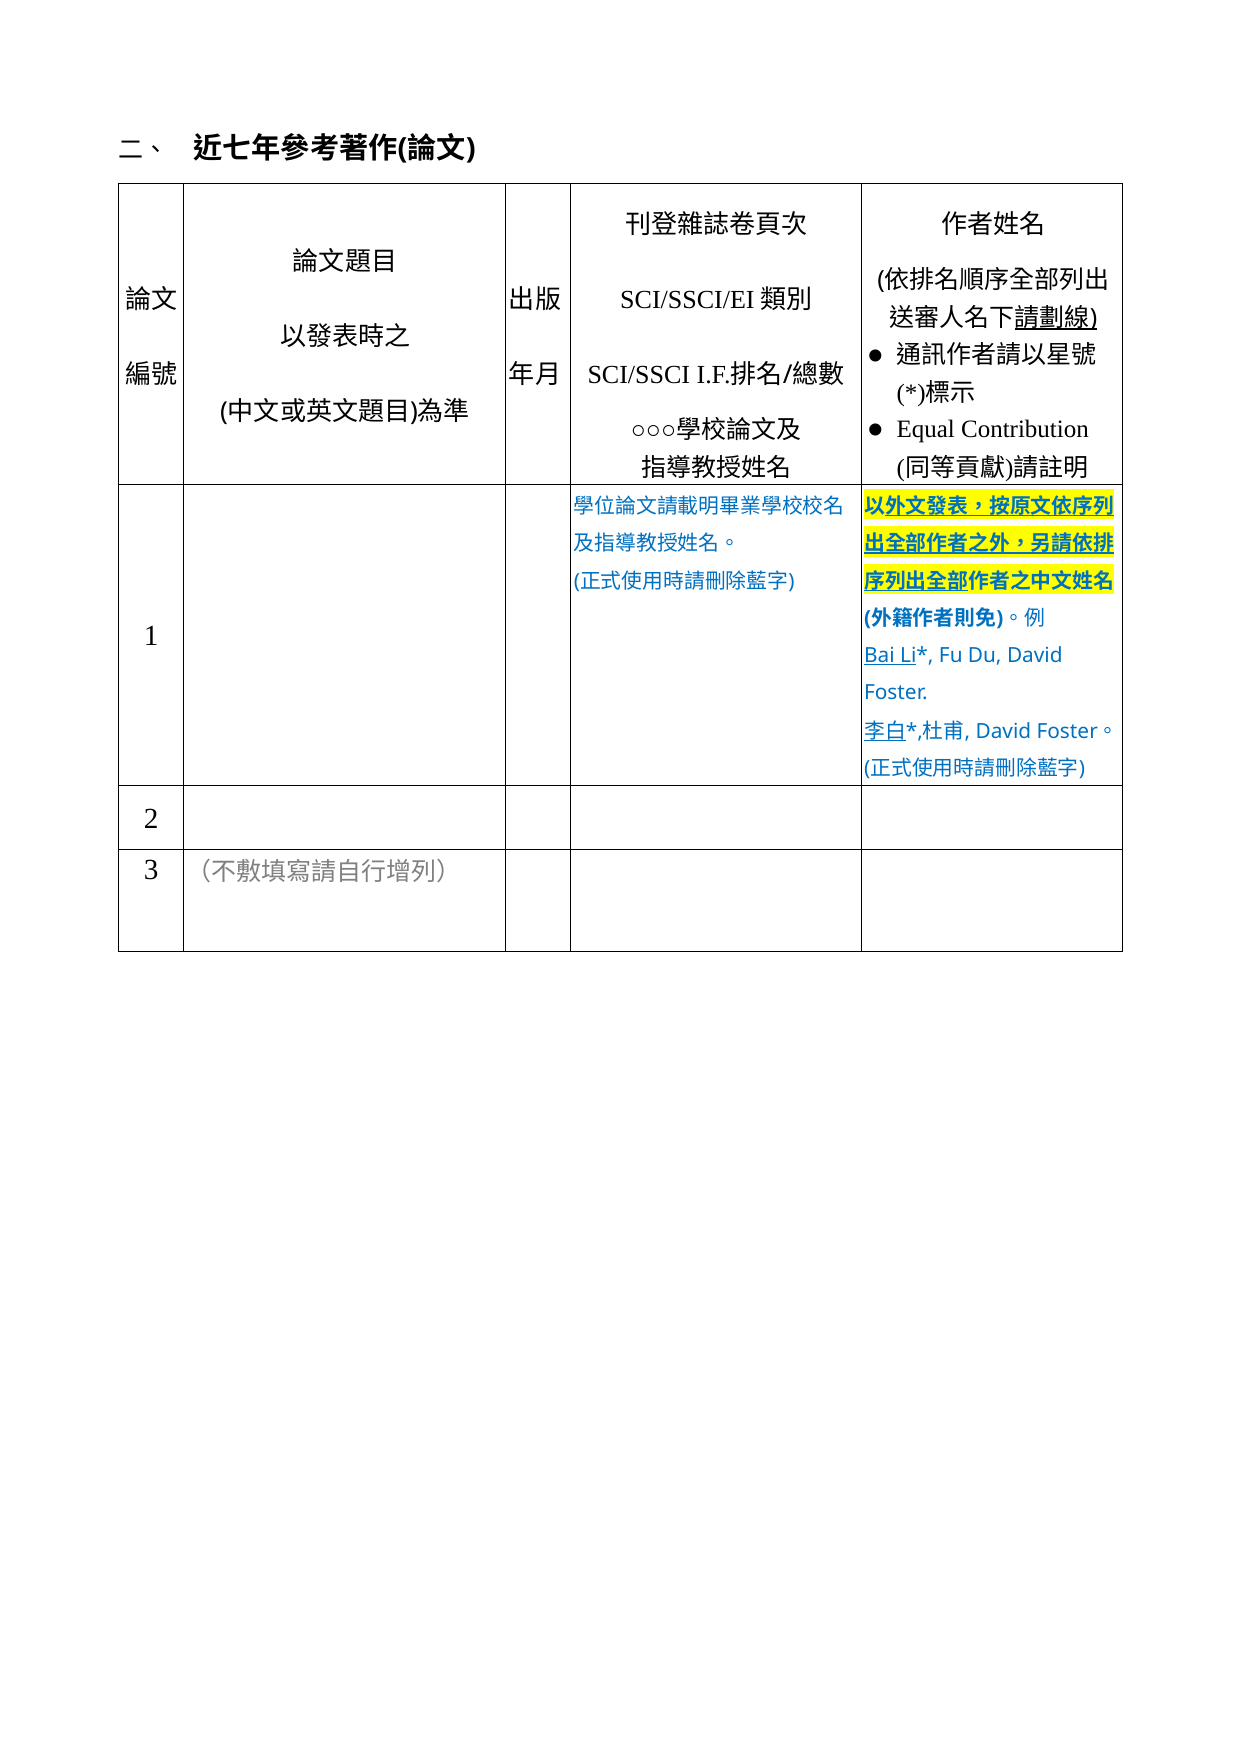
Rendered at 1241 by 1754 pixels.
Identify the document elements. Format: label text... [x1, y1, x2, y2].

table_header 出版年月 [506, 184, 570, 484]
table_cell 1 [119, 485, 183, 785]
table_cell [506, 485, 570, 785]
table_cell [862, 786, 1122, 849]
table_cell [506, 786, 570, 849]
table_cell 3 [119, 850, 183, 951]
table_header 作者姓名 (依排名順序全部列出送審人名下請劃線) 通訊作者請以星號 (*)標示 Equal Contribution (同等貢獻)請註明 [862, 184, 1122, 484]
table_cell [571, 786, 861, 849]
table_cell 2 [119, 786, 183, 849]
table_cell [862, 850, 1122, 951]
table_cell [506, 850, 570, 951]
table_header 論文題目 以發表時之 (中文或英文題目)為準 [184, 184, 505, 484]
list 近七年參考著作(論文) [118, 108, 1122, 183]
table_cell 學位論文請載明畢業學校校名及指導教授姓名。 (正式使用時請刪除藍字) [571, 485, 861, 785]
table_cell （不敷填寫請自行增列） [184, 850, 505, 951]
table_cell 以外文發表，按原文依序列出全部作者之外，另請依排序列出全部作者之中文姓名(外籍作者則免)。例 Bai Li*, Fu Du, David Foster. 李白*,杜甫, David Foster。 (正式使用時請刪除藍字) [862, 485, 1122, 785]
table_header 刊登雜誌卷頁次 SCI/SSCI/EI類別 SCI/SSCI I.F.排名/總數 ○○○學校論文及 指導教授姓名 [571, 184, 861, 484]
table_cell [571, 850, 861, 951]
table_cell [184, 485, 505, 785]
table_cell [184, 786, 505, 849]
table_header 論文編號 [119, 184, 183, 484]
